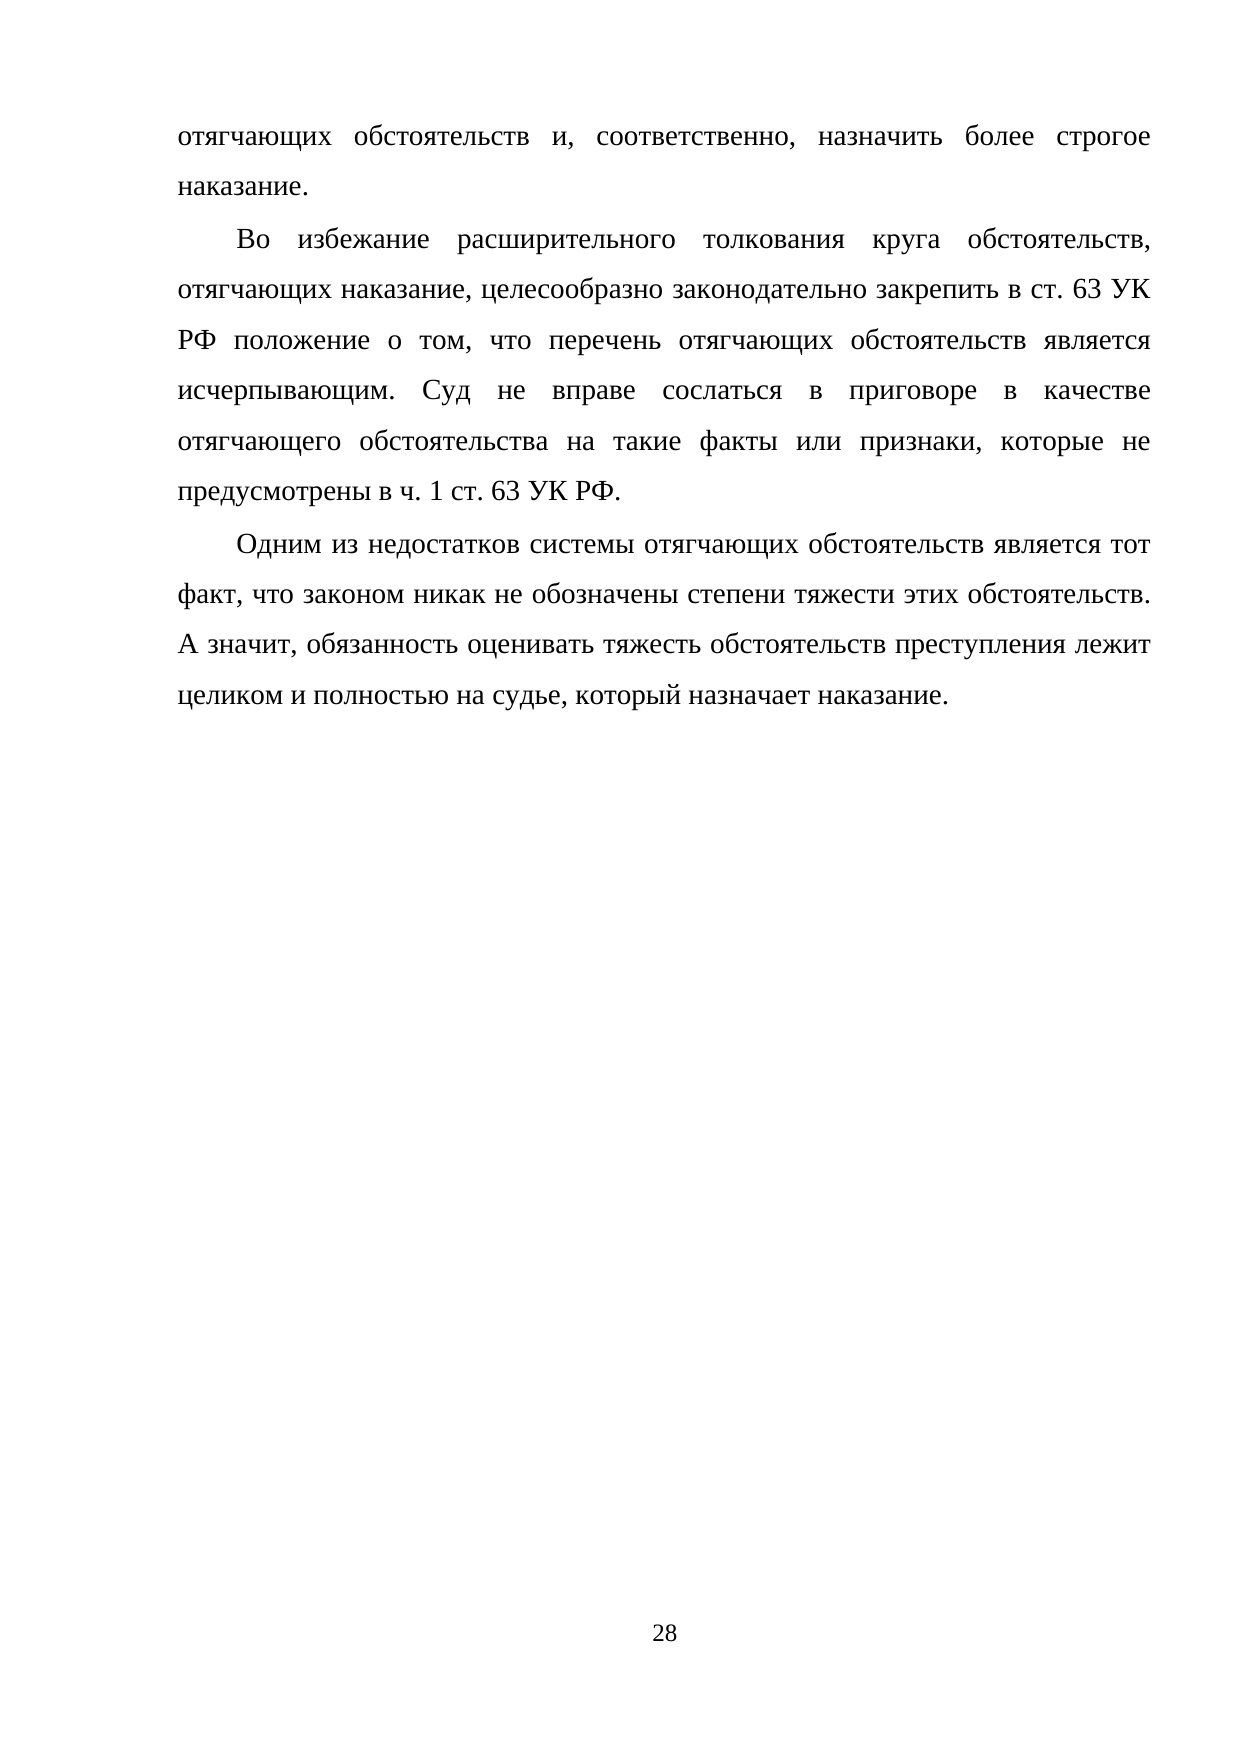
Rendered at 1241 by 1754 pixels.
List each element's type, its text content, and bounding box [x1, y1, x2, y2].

list Во избежание расширительного толкования круга обстоятельств, отягчающих наказание, целесообразно законодательно закрепить в ст. 63 УК РФ положение о том, что перечень отягчающих обстоятельств является исчерпывающим. Суд не вправе сослаться в приговоре в качестве отягчающего обстоятельства на такие факты или признаки, которые не предусмотрены в ч. 1 ст. 63 УК РФ. [177, 221, 1152, 506]
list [177, 118, 1152, 202]
list Одним из недостатков системы отягчающих обстоятельств является тот факт, что законом никак не обозначены степени тяжести этих обстоятельств. А значит, обязанность оценивать тяжесть обстоятельств преступления лежит целиком и полностью на судье, который назначает наказание. [177, 526, 1152, 710]
